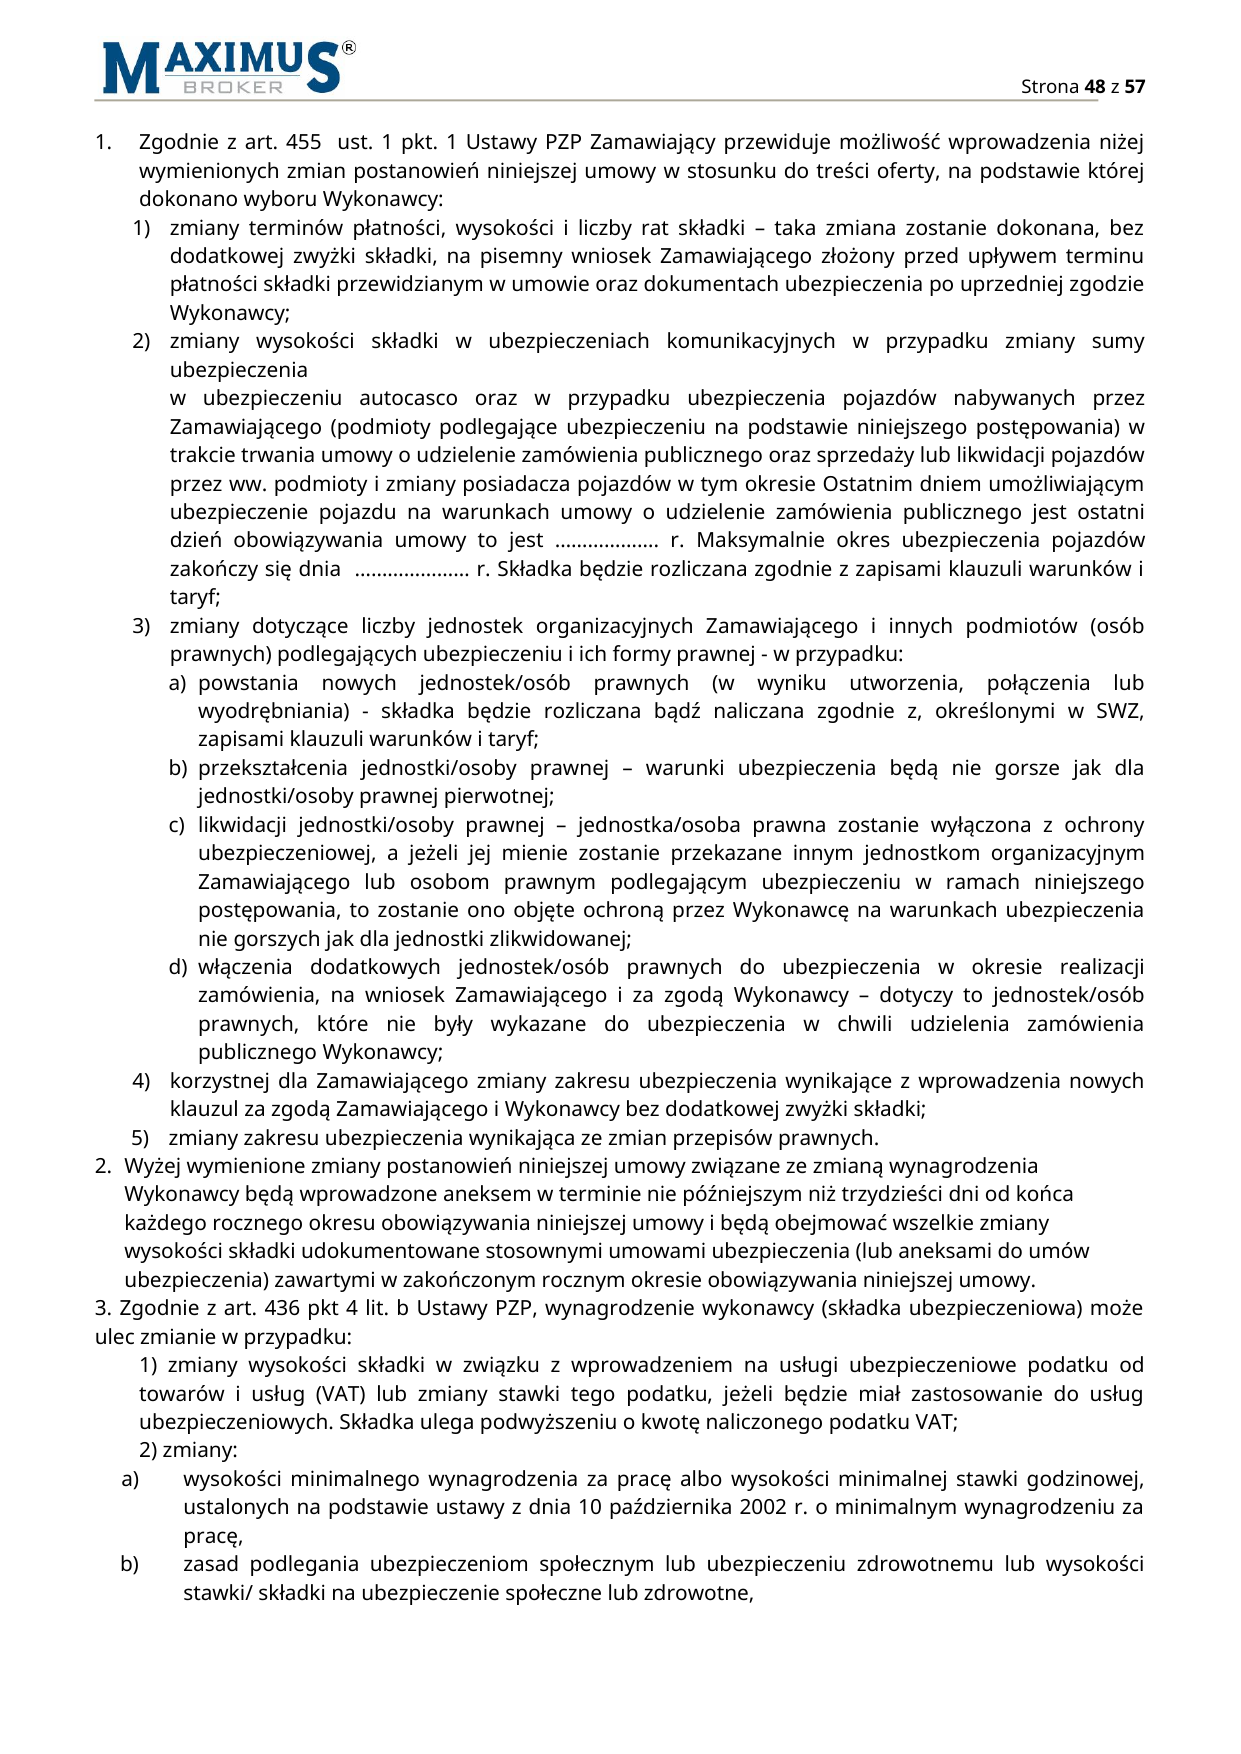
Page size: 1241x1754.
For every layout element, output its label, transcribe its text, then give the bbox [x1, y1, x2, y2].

list włączenia dodatkowych jednostek/osób prawnych do ubezpieczenia w okresie realizacji zamówienia, na wniosek Zamawiającego i za zgodą Wykonawcy – dotyczy to jednostek/osób prawnych, które nie były wykazane do ubezpieczenia w chwili udzielenia zamówienia publicznego Wykonawcy; [168, 952, 1146, 1066]
list przekształcenia jednostki/osoby prawnej – warunki ubezpieczenia będą nie gorsze jak dla jednostki/osoby prawnej pierwotnej; [168, 753, 1146, 810]
list Zgodnie z art. 455 ust. 1 pkt. 1 Ustawy PZP Zamawiający przewiduje możliwość wprowadzenia niżej wymienionych zmian postanowień niniejszej umowy w stosunku do treści oferty, na podstawie której dokonano wyboru Wykonawcy: [94, 127, 1146, 213]
picture [97, 36, 362, 98]
list zasad podlegania ubezpieczeniom społecznym lub ubezpieczeniu zdrowotnemu lub wysokości stawki/ składki na ubezpieczenie społeczne lub zdrowotne, [139, 1549, 1146, 1606]
list likwidacji jednostki/osoby prawnej – jednostka/osoba prawna zostanie wyłączona z ochrony ubezpieczeniowej, a jeżeli jej mienie zostanie przekazane innym jednostkom organizacyjnym Zamawiającego lub osobom prawnym podlegającym ubezpieczeniu w ramach niniejszego postępowania, to zostanie ono objęte ochroną przez Wykonawcę na warunkach ubezpieczenia nie gorszych jak dla jednostki zlikwidowanej; [168, 810, 1146, 952]
list zmiany wysokości składki w ubezpieczeniach komunikacyjnych w przypadku zmiany sumy ubezpieczenia w ubezpieczeniu autocasco oraz w przypadku ubezpieczenia pojazdów nabywanych przez Zamawiającego (podmioty podlegające ubezpieczeniu na podstawie niniejszego postępowania) w trakcie trwania umowy o udzielenie zamówienia publicznego oraz sprzedaży lub likwidacji pojazdów przez ww. podmioty i zmiany posiadacza pojazdów w tym okresie Ostatnim dniem umożliwiającym ubezpieczenie pojazdu na warunkach umowy o udzielenie zamówienia publicznego jest ostatni dzień obowiązywania umowy to jest ………………. r. Maksymalnie okres ubezpieczenia pojazdów zakończy się dnia ………………… r. Składka będzie rozliczana zgodnie z zapisami klauzuli warunków i taryf; [132, 326, 1146, 611]
list zmiany terminów płatności, wysokości i liczby rat składki – taka zmiana zostanie dokonana, bez dodatkowej zwyżki składki, na pisemny wniosek Zamawiającego złożony przed upływem terminu płatności składki przewidzianym w umowie oraz dokumentach ubezpieczenia po uprzedniej zgodzie Wykonawcy; [132, 213, 1146, 326]
list korzystnej dla Zamawiającego zmiany zakresu ubezpieczenia wynikające z wprowadzenia nowych klauzul za zgodą Zamawiającego i Wykonawcy bez dodatkowej zwyżki składki; [132, 1066, 1146, 1123]
text 3. Zgodnie z art. 436 pkt 4 lit. b Ustawy PZP, wynagrodzenie wykonawcy (składka ubezpieczeniowa) może ulec zmianie w przypadku: [94, 1293, 1146, 1350]
list wysokości minimalnego wynagrodzenia za pracę albo wysokości minimalnej stawki godzinowej, ustalonych na podstawie ustawy z dnia 10 października 2002 r. o minimalnym wynagrodzeniu za pracę, [139, 1464, 1146, 1549]
list zmiany dotyczące liczby jednostek organizacyjnych Zamawiającego i innych podmiotów (osób prawnych) podlegających ubezpieczeniu i ich formy prawnej - w przypadku: [132, 611, 1146, 668]
list Wyżej wymienione zmiany postanowień niniejszej umowy związane ze zmianą wynagrodzenia Wykonawcy będą wprowadzone aneksem w terminie nie późniejszym niż trzydzieści dni od końca każdego rocznego okresu obowiązywania niniejszej umowy i będą obejmować wszelkie zmiany wysokości składki udokumentowane stosownymi umowami ubezpieczenia (lub aneksami do umów ubezpieczenia) zawartymi w zakończonym rocznym okresie obowiązywania niniejszej umowy. [94, 1151, 1146, 1293]
text 1) zmiany wysokości składki w związku z wprowadzeniem na usługi ubezpieczeniowe podatku od towarów i usług (VAT) lub zmiany stawki tego podatku, jeżeli będzie miał zastosowanie do usług ubezpieczeniowych. Składka ulega podwyższeniu o kwotę naliczonego podatku VAT; [139, 1350, 1146, 1436]
list zmiany zakresu ubezpieczenia wynikająca ze zmian przepisów prawnych. [131, 1123, 1146, 1151]
text 2) zmiany: [94, 1436, 1146, 1464]
list powstania nowych jednostek/osób prawnych (w wyniku utworzenia, połączenia lub wyodrębniania) - składka będzie rozliczana bądź naliczana zgodnie z, określonymi w SWZ, zapisami klauzuli warunków i taryf; [168, 668, 1146, 753]
